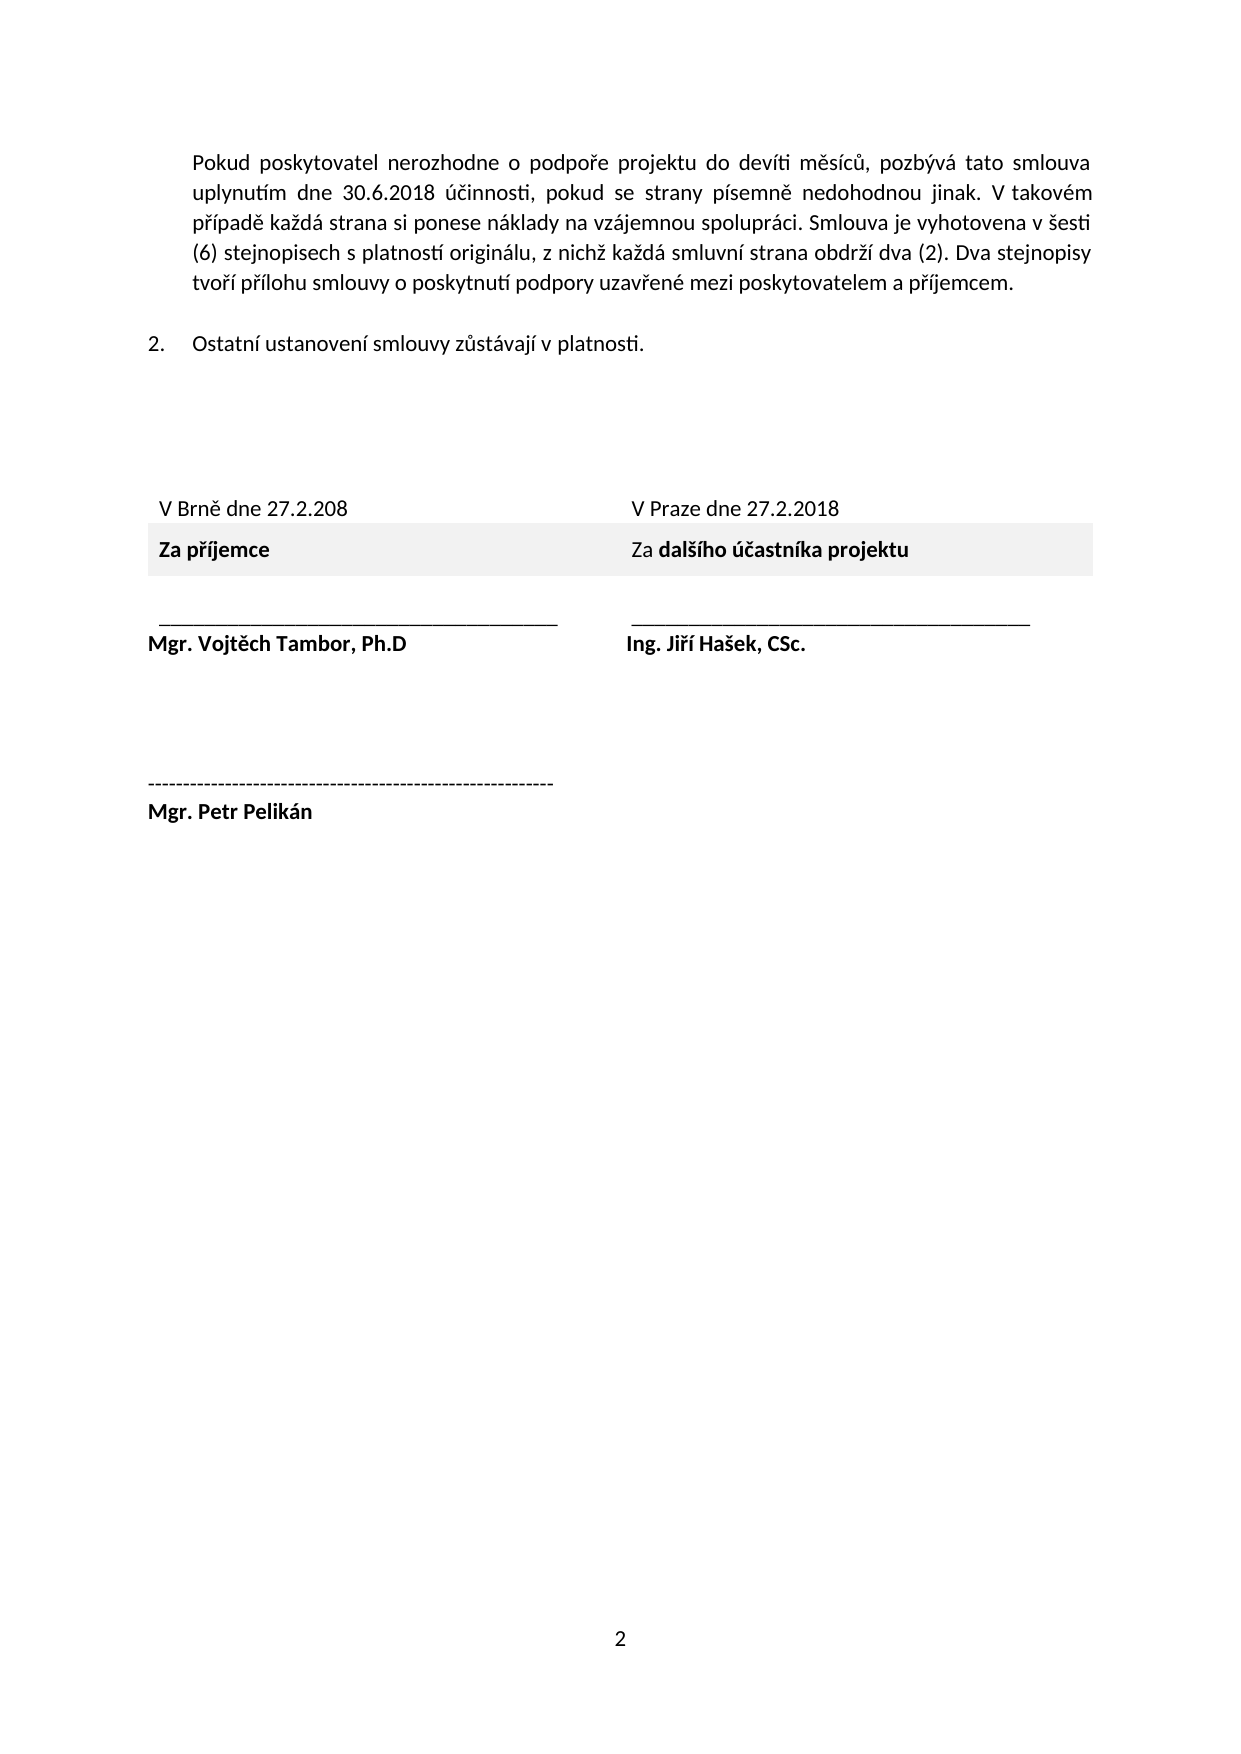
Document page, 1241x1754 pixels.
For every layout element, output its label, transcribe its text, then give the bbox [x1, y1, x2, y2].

text Mgr. Petr Pelikán [148, 797, 1093, 826]
table_header V Brně dne 27.2.208 [148, 470, 620, 523]
table_cell Za dalšího účastníka projektu [620, 523, 1093, 576]
list Pokud poskytovatel nerozhodne o podpoře projektu do devíti měsíců, pozbývá tato smlouva uplynutím dne 30.6.2018 účinnosti, pokud se strany písemně nedohodnou jinak. V takovém případě každá strana si ponese náklady na vzájemnou spolupráci. Smlouva je vyhotovena v šesti (6) stejnopisech s platností originálu, z nichž každá smluvní strana obdrží dva (2). Dva stejnopisy tvoří přílohu smlouvy o poskytnutí podpory uzavřené mezi poskytovatelem a příjemcem. [192, 148, 1093, 296]
table_cell ___________________________________ [148, 576, 620, 629]
table_cell Za příjemce [148, 523, 620, 576]
list Ostatní ustanovení smlouvy zůstávají v platnosti. [148, 329, 1093, 357]
table_header V Praze dne 27.2.2018 [620, 470, 1093, 523]
text Mgr. Vojtěch Tambor, Ph.D Ing. Jiří Hašek, CSc. [148, 629, 1093, 657]
text ---------------------------------------------------------- [148, 769, 1093, 797]
table_cell ___________________________________ [620, 576, 1093, 629]
